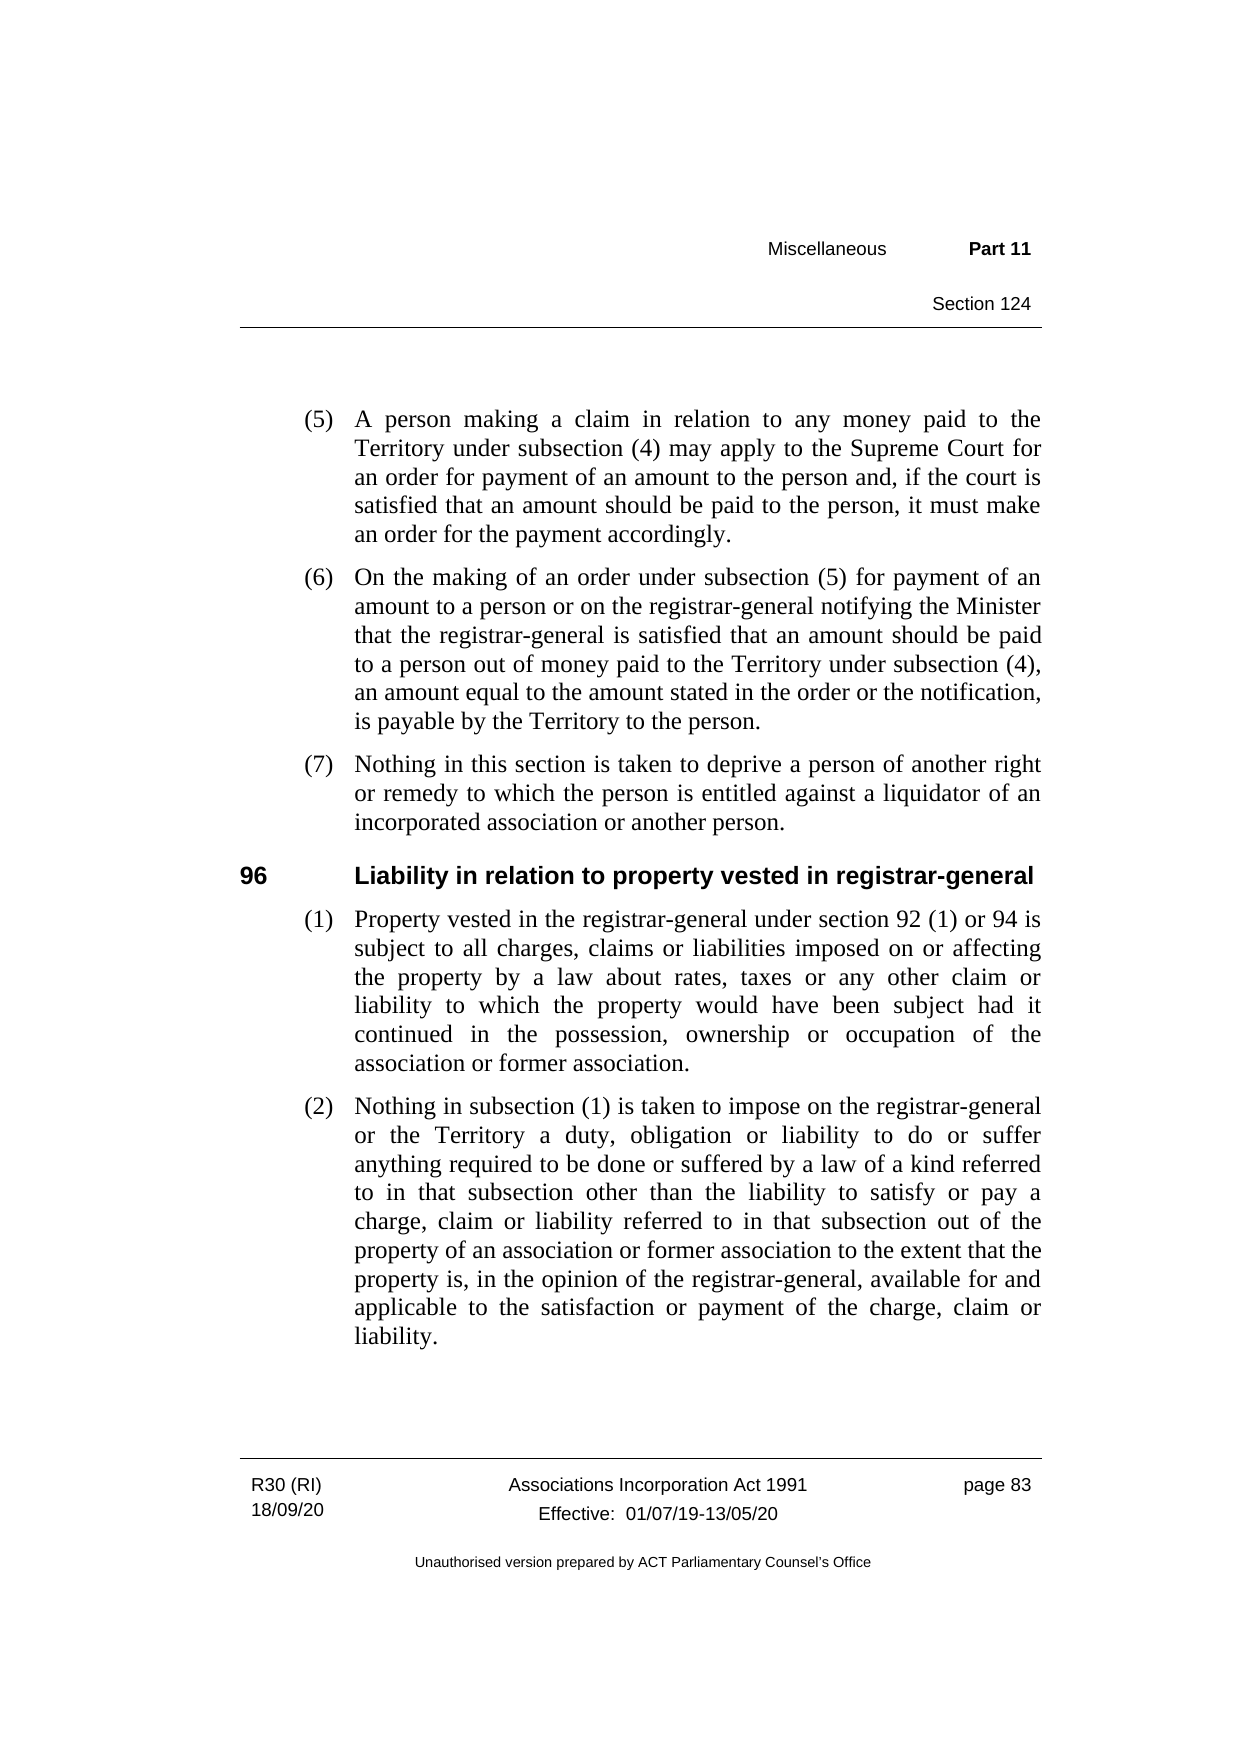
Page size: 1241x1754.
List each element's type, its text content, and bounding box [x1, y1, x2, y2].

text (5) A person making a claim in relation to any money paid to the Territory under subsection (4) may apply to the Supreme Court for an order for payment of an amount to the person and, if the court is satisfied that an amount should be paid to the person, it must make an order for the payment accordingly. [239, 404, 1042, 548]
text (6) On the making of an order under subsection (5) for payment of an amount to a person or on the registrar-general notifying the Minister that the registrar-general is satisfied that an amount should be paid to a person out of money paid to the Territory under subsection (4), an amount equal to the amount stated in the order or the notification, is payable by the Territory to the person. [239, 562, 1042, 735]
text (1) Property vested in the registrar-general under section 92 (1) or 94 is subject to all charges, claims or liabilities imposed on or affecting the property by a law about rates, taxes or any other claim or liability to which the property would have been subject had it continued in the possession, ownership or occupation of the association or former association. [239, 904, 1042, 1077]
text 96 Liability in relation to property vested in registrar-general [239, 861, 1042, 889]
text (2) Nothing in subsection (1) is taken to impose on the registrar-general or the Territory a duty, obligation or liability to do or suffer anything required to be done or suffered by a law of a kind referred to in that subsection other than the liability to satisfy or pay a charge, claim or liability referred to in that subsection out of the property of an association or former association to the extent that the property is, in the opinion of the registrar-general, available for and applicable to the satisfaction or payment of the charge, claim or liability. [239, 1091, 1042, 1350]
text (7) Nothing in this section is taken to deprive a person of another right or remedy to which the person is entitled against a liquidator of an incorporated association or another person. [239, 749, 1042, 836]
